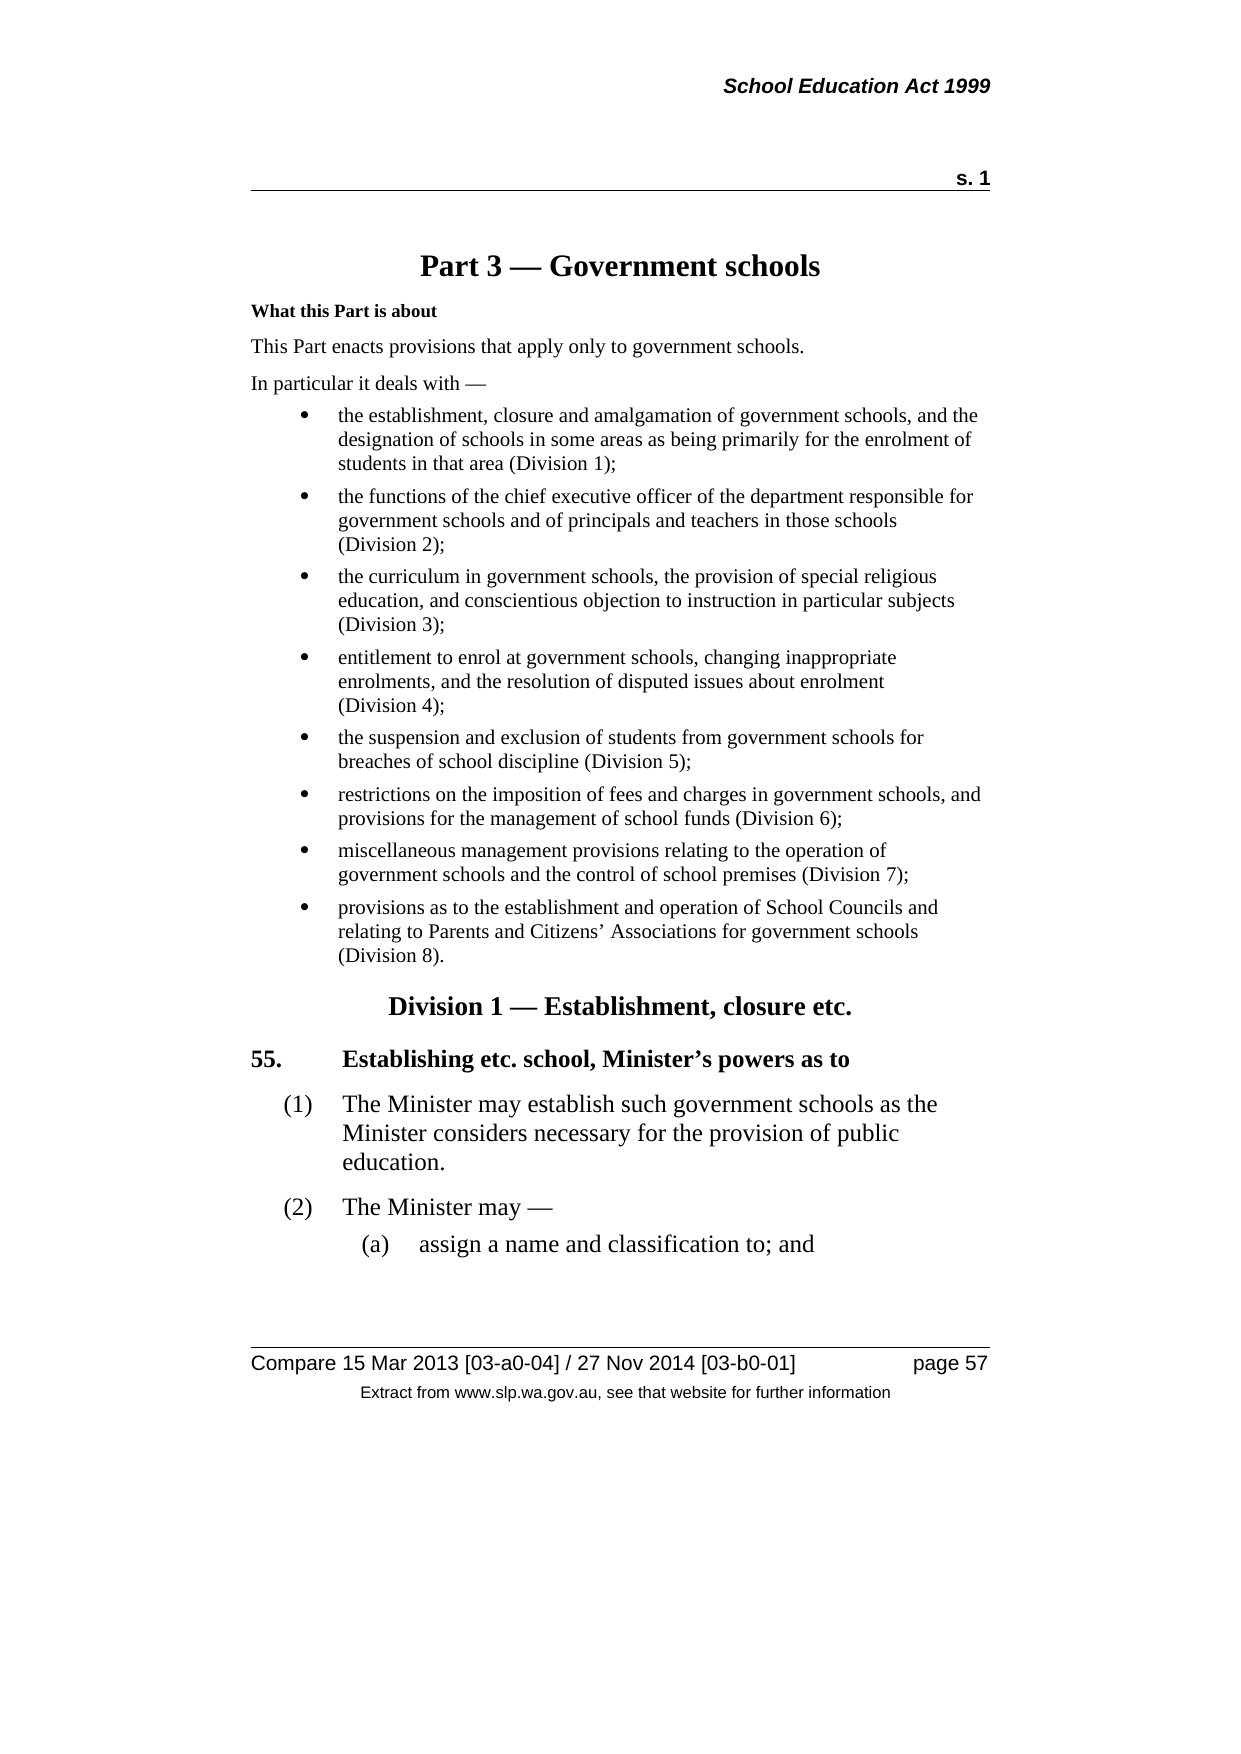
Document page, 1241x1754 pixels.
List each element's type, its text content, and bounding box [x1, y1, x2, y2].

list entitlement to enrol at government schools, changing inappropriate enrolments, and the resolution of disputed issues about enrolment (Division 4); [301, 645, 990, 717]
list provisions as to the establishment and operation of School Councils and relating to Parents and Citizens’ Associations for government schools (Division 8). [301, 894, 990, 967]
list restrictions on the imposition of fees and charges in government schools, and provisions for the management of school funds (Division 6); [301, 782, 990, 830]
subtitle Division 1 — Establishment, closure etc. [251, 990, 990, 1021]
text (1) The Minister may establish such government schools as the Minister considers necessary for the provision of public education. [251, 1089, 990, 1175]
subtitle 55. Establishing etc. school, Minister’s powers as to [251, 1044, 990, 1072]
list the suspension and exclusion of students from government schools for breaches of school discipline (Division 5); [301, 725, 990, 773]
list miscellaneous management provisions relating to the operation of government schools and the control of school premises (Division 7); [301, 838, 990, 886]
list the functions of the chief executive officer of the department responsible for government schools and of principals and teachers in those schools (Division 2); [301, 484, 990, 556]
text What this Part is about [251, 300, 990, 322]
text (a) assign a name and classification to; and [251, 1229, 990, 1258]
list the curriculum in government schools, the provision of special religious education, and conscientious objection to instruction in particular subjects (Division 3); [301, 564, 990, 636]
text (2) The Minister may — [251, 1192, 990, 1221]
subtitle Part 3 — Government schools [251, 247, 990, 283]
text In particular it deals with — [251, 371, 990, 395]
list the establishment, closure and amalgamation of government schools, and the designation of schools in some areas as being primarily for the enrolment of students in that area (Division 1); [301, 403, 990, 475]
text This Part enacts provisions that apply only to government schools. [251, 334, 990, 358]
